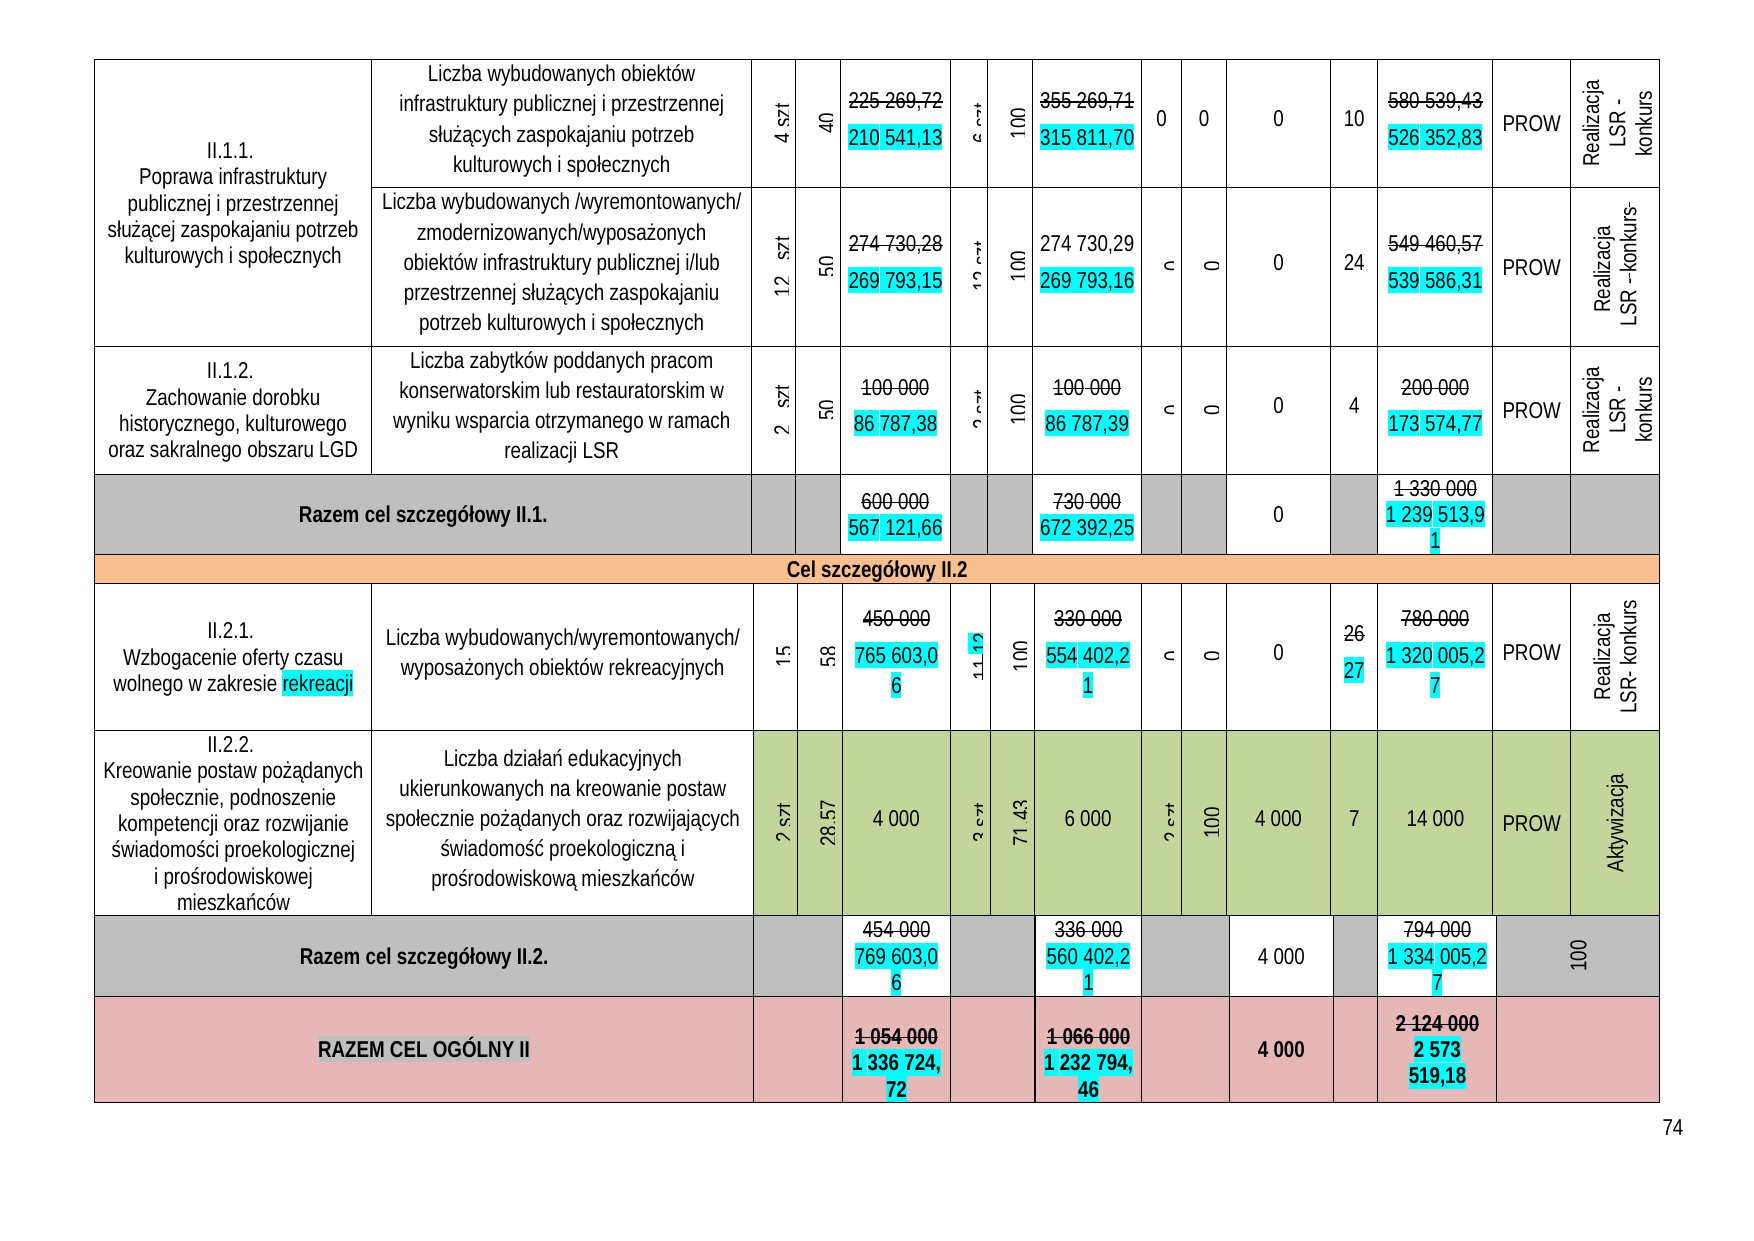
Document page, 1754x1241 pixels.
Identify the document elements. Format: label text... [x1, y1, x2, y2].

table_cell 14 000 [1378, 731, 1492, 915]
table_cell [1331, 475, 1377, 554]
table_cell 100 [1182, 731, 1226, 915]
table_cell [951, 475, 987, 554]
table_cell 780 000 1 320 005,27 [1378, 584, 1492, 730]
table_cell Realizacja LSR - konkurs [1571, 188, 1659, 346]
table_cell 11 12 [951, 584, 990, 730]
table_cell [1334, 997, 1377, 1102]
table_cell [752, 475, 795, 554]
table_cell 50 [796, 347, 840, 474]
table_cell [1493, 475, 1570, 554]
table_cell 1 066 000 1 232 794,46 [1036, 997, 1141, 1102]
table_cell 4 [1331, 347, 1377, 474]
table_cell 4 000 [1227, 731, 1330, 915]
table_cell PROW [1493, 188, 1570, 346]
table_cell 0 [1227, 188, 1330, 346]
table_cell [796, 475, 840, 554]
table_cell 2 szt [951, 347, 987, 474]
table_cell PROW [1493, 60, 1570, 187]
table_cell 580 539,43 526 352,83 [1378, 60, 1492, 187]
table_cell [754, 997, 842, 1102]
table_cell 600 000 567 121,66 [841, 475, 950, 554]
table_cell 71,43 [991, 731, 1034, 915]
table_cell [1334, 916, 1377, 996]
table_cell 355 269,71 315 811,70 [1033, 60, 1141, 187]
table_cell 454 000 769 603,06 [843, 916, 950, 996]
table_cell II.2.1. Wzbogacenie oferty czasu wolnego w zakresie rekreacji [95, 584, 371, 730]
table_cell [1497, 997, 1659, 1102]
table_cell Realizacja LSR -konkurs [1571, 60, 1659, 187]
table_cell 4 000 [1230, 997, 1333, 1102]
table_cell 330 000 554 402,21 [1035, 584, 1141, 730]
table_cell 0 [1182, 347, 1226, 474]
table_cell II.1.2. Zachowanie dorobku historycznego, kulturowego oraz sakralnego obszaru LGD [95, 347, 371, 474]
table_cell 2 szt [1142, 731, 1181, 915]
table_cell 336 000 560 402,21 [1036, 916, 1141, 996]
table_cell Liczba działań edukacyjnych ukierunkowanych na kreowanie postaw społecznie pożądanych oraz rozwijających świadomość proekologiczną i prośrodowiskową mieszkańców [372, 731, 753, 915]
table_cell [1571, 475, 1659, 554]
table_cell 12 szt [951, 188, 987, 346]
table_cell [1142, 997, 1229, 1102]
table_cell 58 [798, 584, 842, 730]
table_cell 100 000 86 787,39 [1033, 347, 1141, 474]
table_cell 1 330 000 1 239 513,91 [1378, 475, 1492, 554]
table_cell 0 [1182, 60, 1226, 187]
table_cell 10 [1331, 60, 1377, 187]
table_cell 274 730,28 269 793,15 [841, 188, 950, 346]
table_cell 794 000 1 334 005,27 [1378, 916, 1496, 996]
table_cell 28,57 [798, 731, 842, 915]
table_cell Cel szczegółowy II.2 [95, 555, 1659, 583]
table_cell 549 460,57 539 586,31 [1378, 188, 1492, 346]
table_cell 100 [991, 584, 1034, 730]
table_cell Liczba wybudowanych /wyremontowanych/ zmodernizowanych/wyposażonych obiektów infrastruktury publicznej i/lub przestrzennej służących zaspokajaniu potrzeb kulturowych i społecznych [372, 188, 751, 346]
table_cell [951, 997, 1034, 1102]
table_cell PROW [1493, 347, 1570, 474]
table_cell 100 000 86 787,38 [841, 347, 950, 474]
table_cell 4 000 [843, 731, 950, 915]
table_cell 2 szt [754, 731, 797, 915]
table_cell 1 054 000 1 336 724,72 [843, 997, 950, 1102]
table_cell 4 000 [1230, 916, 1333, 996]
table_cell II.2.2. Kreowanie postaw pożądanych społecznie, podnoszenie kompetencji oraz rozwijanie świadomości proekologicznej i prośrodowiskowej mieszkańców [95, 731, 371, 915]
table_cell 50 [796, 188, 840, 346]
table_cell 7 [1331, 731, 1377, 915]
table_cell 0 [1182, 584, 1226, 730]
table_cell 100 [988, 188, 1032, 346]
table_cell Aktywizacja [1571, 731, 1659, 915]
table_cell 0 [1142, 60, 1181, 187]
table_cell 2 124 000 2 573 519,18 [1378, 997, 1496, 1102]
table_cell [1182, 475, 1226, 554]
table_cell 15 [754, 584, 797, 730]
table_cell 0 [1227, 347, 1330, 474]
table_cell [951, 916, 1034, 996]
table_cell [1142, 916, 1229, 996]
table_cell 0 [1227, 475, 1330, 554]
table_cell II.1.1. Poprawa infrastruktury publicznej i przestrzennej służącej zaspokajaniu potrzeb kulturowych i społecznych [95, 60, 371, 346]
table_cell 274 730,29 269 793,16 [1033, 188, 1141, 346]
table_cell 40 [796, 60, 840, 187]
table_cell 6 000 [1035, 731, 1141, 915]
table_cell Razem cel szczegółowy II.2. [95, 916, 753, 996]
table_cell 100 [988, 60, 1032, 187]
table_cell 0 [1227, 584, 1330, 730]
table_cell 0 [1142, 188, 1181, 346]
table_cell [754, 916, 842, 996]
table_cell 730 000 672 392,25 [1033, 475, 1141, 554]
table_cell 26 27 [1331, 584, 1377, 730]
table_cell 225 269,72 210 541,13 [841, 60, 950, 187]
table_cell [1142, 475, 1181, 554]
table_cell [988, 475, 1032, 554]
table_cell Razem cel szczegółowy II.1. [95, 475, 751, 554]
table_cell 12 szt [752, 188, 795, 346]
table_cell 0 [1182, 188, 1226, 346]
table_cell 0 [1142, 584, 1181, 730]
table_cell PROW [1493, 731, 1570, 915]
table_cell 200 000 173 574,77 [1378, 347, 1492, 474]
table_cell Realizacja LSR- konkurs [1571, 584, 1659, 730]
table_cell Liczba wybudowanych/wyremontowanych/ wyposażonych obiektów rekreacyjnych [372, 584, 753, 730]
table_cell Realizacja LSR -konkurs [1571, 347, 1659, 474]
table_cell PROW [1493, 584, 1570, 730]
table_cell 3 szt [951, 731, 990, 915]
table_cell 24 [1331, 188, 1377, 346]
table_cell 6 szt [951, 60, 987, 187]
table_cell Liczba wybudowanych obiektów infrastruktury publicznej i przestrzennej służących zaspokajaniu potrzeb kulturowych i społecznych [372, 60, 751, 187]
table_cell Liczba zabytków poddanych pracom konserwatorskim lub restauratorskim w wyniku wsparcia otrzymanego w ramach realizacji LSR [372, 347, 751, 474]
table_cell 2 szt [752, 347, 795, 474]
table_cell 4 szt [752, 60, 795, 187]
table_cell 100 [988, 347, 1032, 474]
table_cell 0 [1227, 60, 1330, 187]
table_cell [1497, 916, 1659, 996]
table_cell 450 000 765 603,06 [843, 584, 950, 730]
table_cell RAZEM CEL OGÓLNY II [95, 997, 753, 1102]
table_cell 0 [1142, 347, 1181, 474]
